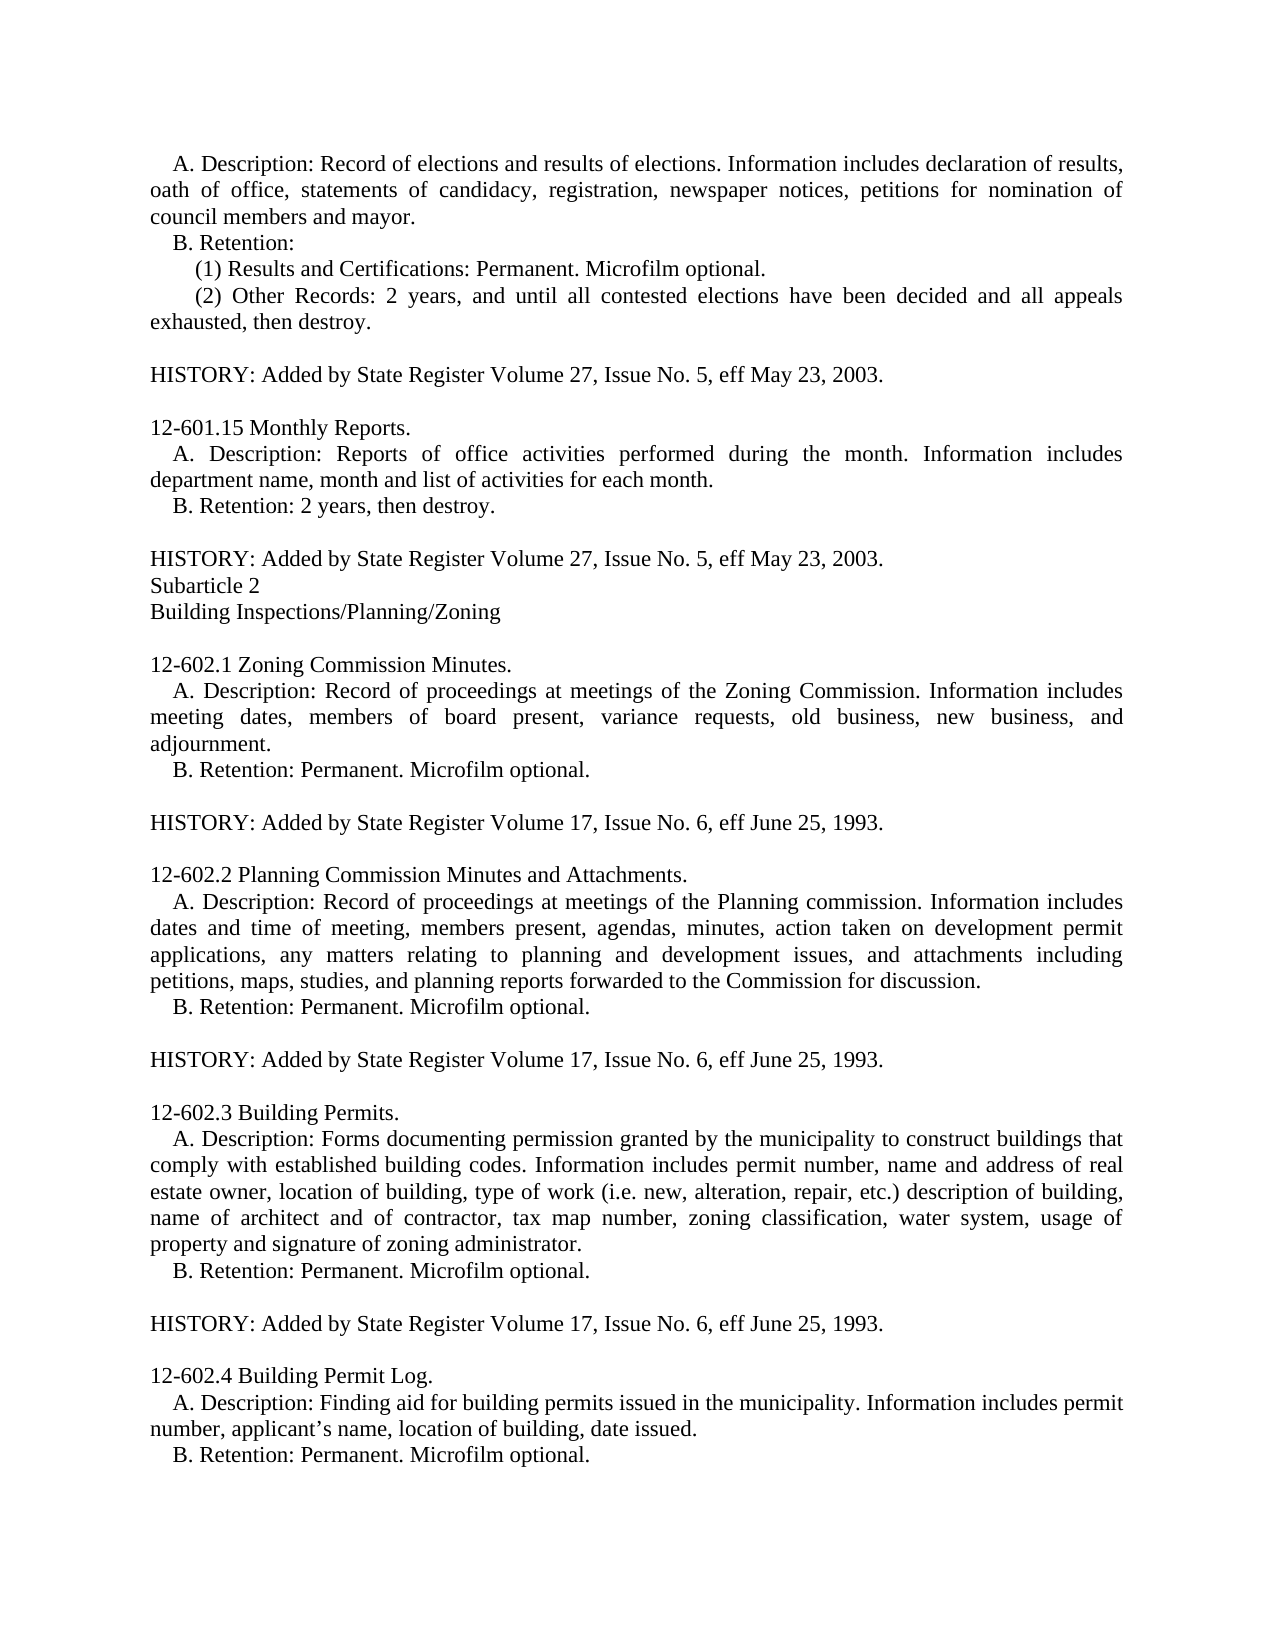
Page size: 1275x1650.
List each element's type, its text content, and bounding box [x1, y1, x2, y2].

text B. Retention: [150, 229, 1125, 255]
text 12-601.15 Monthly Reports. [150, 413, 1125, 440]
text A. Description: Forms documenting permission granted by the municipality to construct buildings that comply with established building codes. Information includes permit number, name and address of real estate owner, location of building, type of work (i.e. new, alteration, repair, etc.) description of building, name of architect and of contractor, tax map number, zoning classification, water system, usage of property and signature of zoning administrator. [150, 1125, 1125, 1257]
text B. Retention: 2 years, then destroy. [150, 493, 1125, 519]
text HISTORY: Added by State Register Volume 17, Issue No. 6, eff June 25, 1993. [150, 809, 1125, 835]
text HISTORY: Added by State Register Volume 17, Issue No. 6, eff June 25, 1993. [150, 1046, 1125, 1072]
text A. Description: Record of proceedings at meetings of the Planning commission. Information includes dates and time of meeting, members present, agendas, minutes, action taken on development permit applications, any matters relating to planning and development issues, and attachments including petitions, maps, studies, and planning reports forwarded to the Commission for discussion. [150, 888, 1125, 993]
text HISTORY: Added by State Register Volume 27, Issue No. 5, eff May 23, 2003. [150, 545, 1125, 572]
text 12-602.2 Planning Commission Minutes and Attachments. [150, 862, 1125, 888]
text B. Retention: Permanent. Microfilm optional. [150, 1257, 1125, 1283]
text A. Description: Record of proceedings at meetings of the Zoning Commission. Information includes meeting dates, members of board present, variance requests, old business, new business, and adjournment. [150, 677, 1125, 756]
text 12-602.3 Building Permits. [150, 1099, 1125, 1125]
text B. Retention: Permanent. Microfilm optional. [150, 756, 1125, 782]
text 12-602.4 Building Permit Log. [150, 1362, 1125, 1389]
text Subarticle 2 [150, 572, 1125, 598]
text HISTORY: Added by State Register Volume 27, Issue No. 5, eff May 23, 2003. [150, 361, 1125, 387]
text A. Description: Record of elections and results of elections. Information includes declaration of results, oath of office, statements of candidacy, registration, newspaper notices, petitions for nomination of council members and mayor. [150, 150, 1125, 229]
text 12-602.1 Zoning Commission Minutes. [150, 651, 1125, 677]
text HISTORY: Added by State Register Volume 17, Issue No. 6, eff June 25, 1993. [150, 1309, 1125, 1336]
text A. Description: Reports of office activities performed during the month. Information includes department name, month and list of activities for each month. [150, 440, 1125, 493]
text (1) Results and Certifications: Permanent. Microfilm optional. [150, 255, 1125, 282]
text (2) Other Records: 2 years, and until all contested elections have been decided and all appeals exhausted, then destroy. [150, 282, 1125, 334]
text Building Inspections/Planning/Zoning [150, 598, 1125, 624]
text B. Retention: Permanent. Microfilm optional. [150, 1441, 1125, 1468]
text A. Description: Finding aid for building permits issued in the municipality. Information includes permit number, applicant’s name, location of building, date issued. [150, 1389, 1125, 1441]
text B. Retention: Permanent. Microfilm optional. [150, 993, 1125, 1020]
